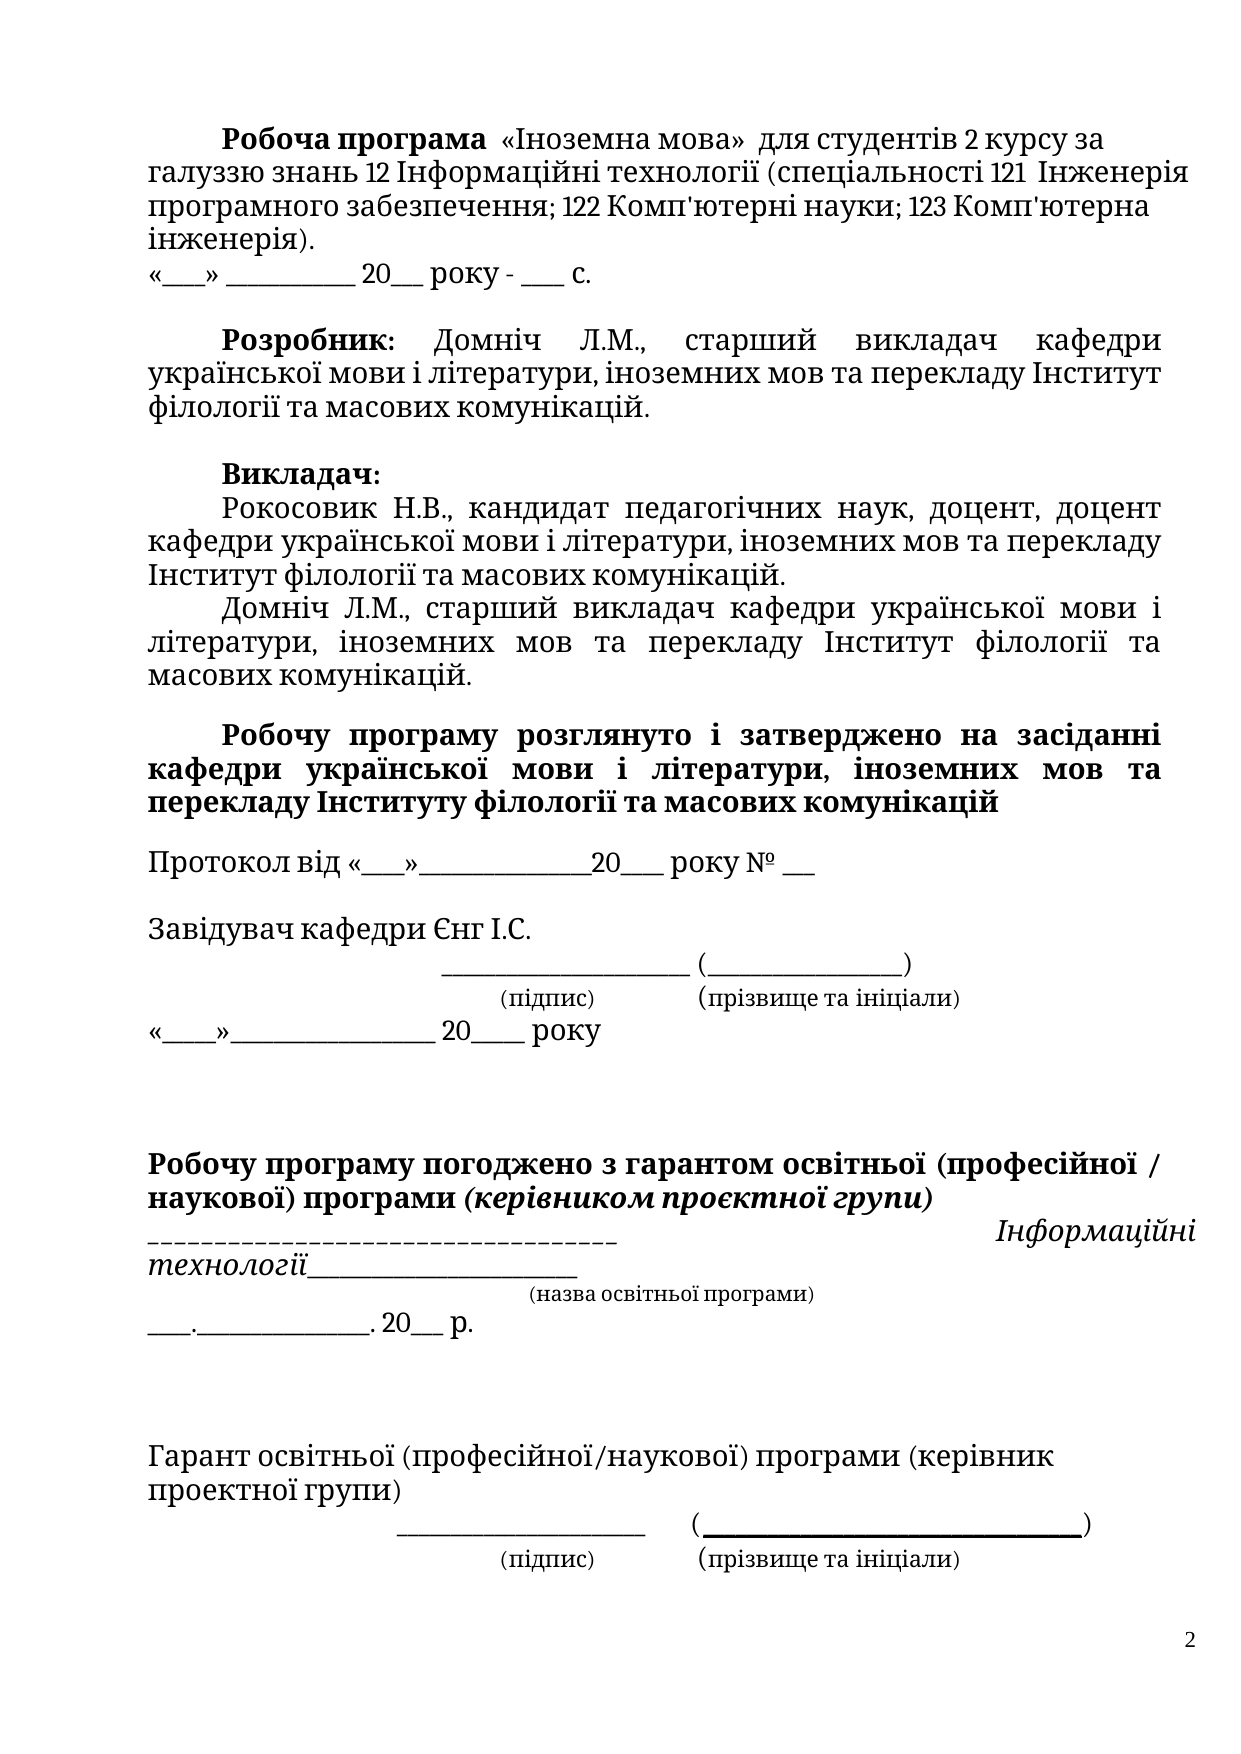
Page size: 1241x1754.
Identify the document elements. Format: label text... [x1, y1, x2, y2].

text ___________________________________ Інформаційні технології_________________________ [148, 1215, 1196, 1282]
text Гарант освітньої (професійної/наукової) програми (керівник проектної групи) [148, 1441, 1196, 1508]
text .________________. 20___ р. [148, 1306, 1019, 1340]
text Рокосовик Н.В., кандидат педагогічних наук, доцент, доцент кафедри української мови і літератури, іноземних мов та перекладу Інститут філології та масових комунікацій. [148, 492, 1162, 592]
text «_____»___________________ 20_____ року [148, 1014, 1196, 1048]
text Робочу програму погоджено з гарантом освітньої (професійної / наукової) програми (керівником проєктної групи) [148, 1148, 1162, 1215]
text Робочу програму розглянуто і затверджено на засіданні кафедри української мови і літератури, іноземних мов та перекладу Інституту філології та масових комунікацій [148, 719, 1162, 820]
text (назва освітньої програми) [148, 1282, 1196, 1306]
text Робоча програма «Іноземна мова» для студентів 2 курсу за галуззю знань 12 Інформаційні технології (спеціальності 121 Інженерія програмного забезпечення; 122 Комп'ютерні науки; 123 Комп'ютерна інженерія). [148, 123, 1196, 257]
text Домніч Л.М., старший викладач кафедри української мови і літератури, іноземних мов та перекладу Інститут філології та масових комунікацій. [148, 592, 1162, 693]
text «____» ____________ 20___ року - ____ с. [148, 257, 1196, 291]
text Розробник: Домніч Л.М., старший викладач кафедри української мови і літератури, іноземних мов та перекладу Інститут філології та масових комунікацій. [148, 324, 1162, 425]
text _______________________ (__________________) [148, 947, 1196, 981]
text Викладач: [148, 458, 1162, 492]
text (підпис) (прізвище та ініціали) [148, 981, 1196, 1014]
text Завідувач кафедри Єнг І.С. [148, 913, 1196, 947]
text (підпис) (прізвище та ініціали) [148, 1541, 1196, 1575]
text Протокол від «____»________________20____ року № ___ [148, 846, 1196, 880]
text _______________________ (___________________________________) [148, 1508, 1196, 1541]
